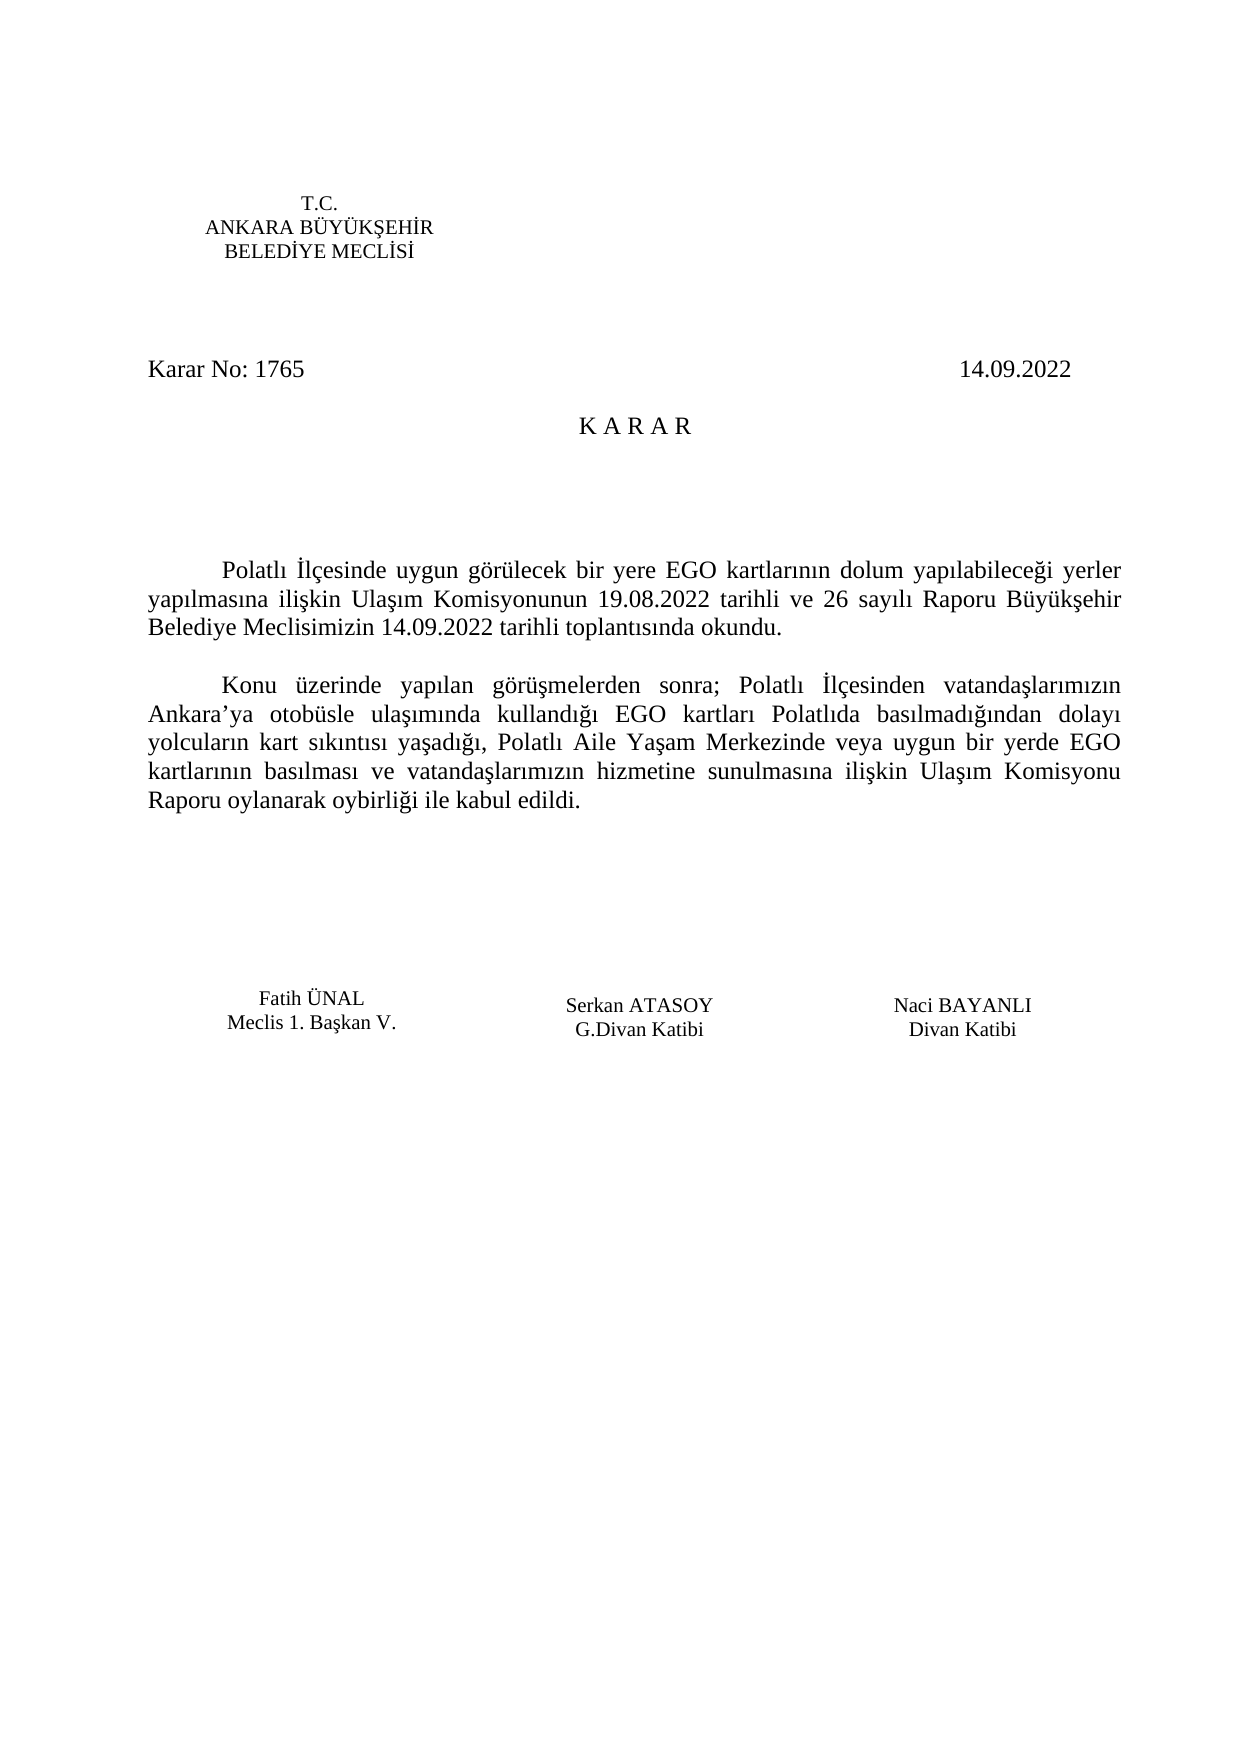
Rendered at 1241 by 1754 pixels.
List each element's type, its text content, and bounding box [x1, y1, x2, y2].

table_header T.C. ANKARA BÜYÜKŞEHİR BELEDİYE MECLİSİ [136, 191, 502, 296]
text Konu üzerinde yapılan görüşmelerden sonra; Polatlı İlçesinden vatandaşlarımızın Ankara’ya otobüsle ulaşımında kullandığı EGO kartları Polatlıda basılmadığından dolayı yolcuların kart sıkıntısı yaşadığı, Polatlı Aile Yaşam Merkezinde veya uygun bir yerde EGO kartlarının basılması ve vatandaşlarımızın hizmetine sunulmasına ilişkin Ulaşım Komisyonu Raporu oylanarak oybirliği ile kabul edildi. [148, 670, 1122, 814]
text Polatlı İlçesinde uygun görülecek bir yere EGO kartlarının dolum yapılabileceği yerler yapılmasına ilişkin Ulaşım Komisyonunun 19.08.2022 tarihli ve 26 sayılı Raporu Büyükşehir Belediye Meclisimizin 14.09.2022 tarihli toplantısında okundu. [148, 555, 1122, 641]
text Karar No: 1765 14.09.2022 [148, 354, 1122, 382]
text K A R A R [148, 411, 1122, 440]
table_header Serkan ATASOY G.Divan Katibi [475, 986, 803, 1048]
table_header Fatih ÜNAL Meclis 1. Başkan V. [148, 986, 475, 1048]
table_header Naci BAYANLI Divan Katibi [803, 986, 1122, 1048]
